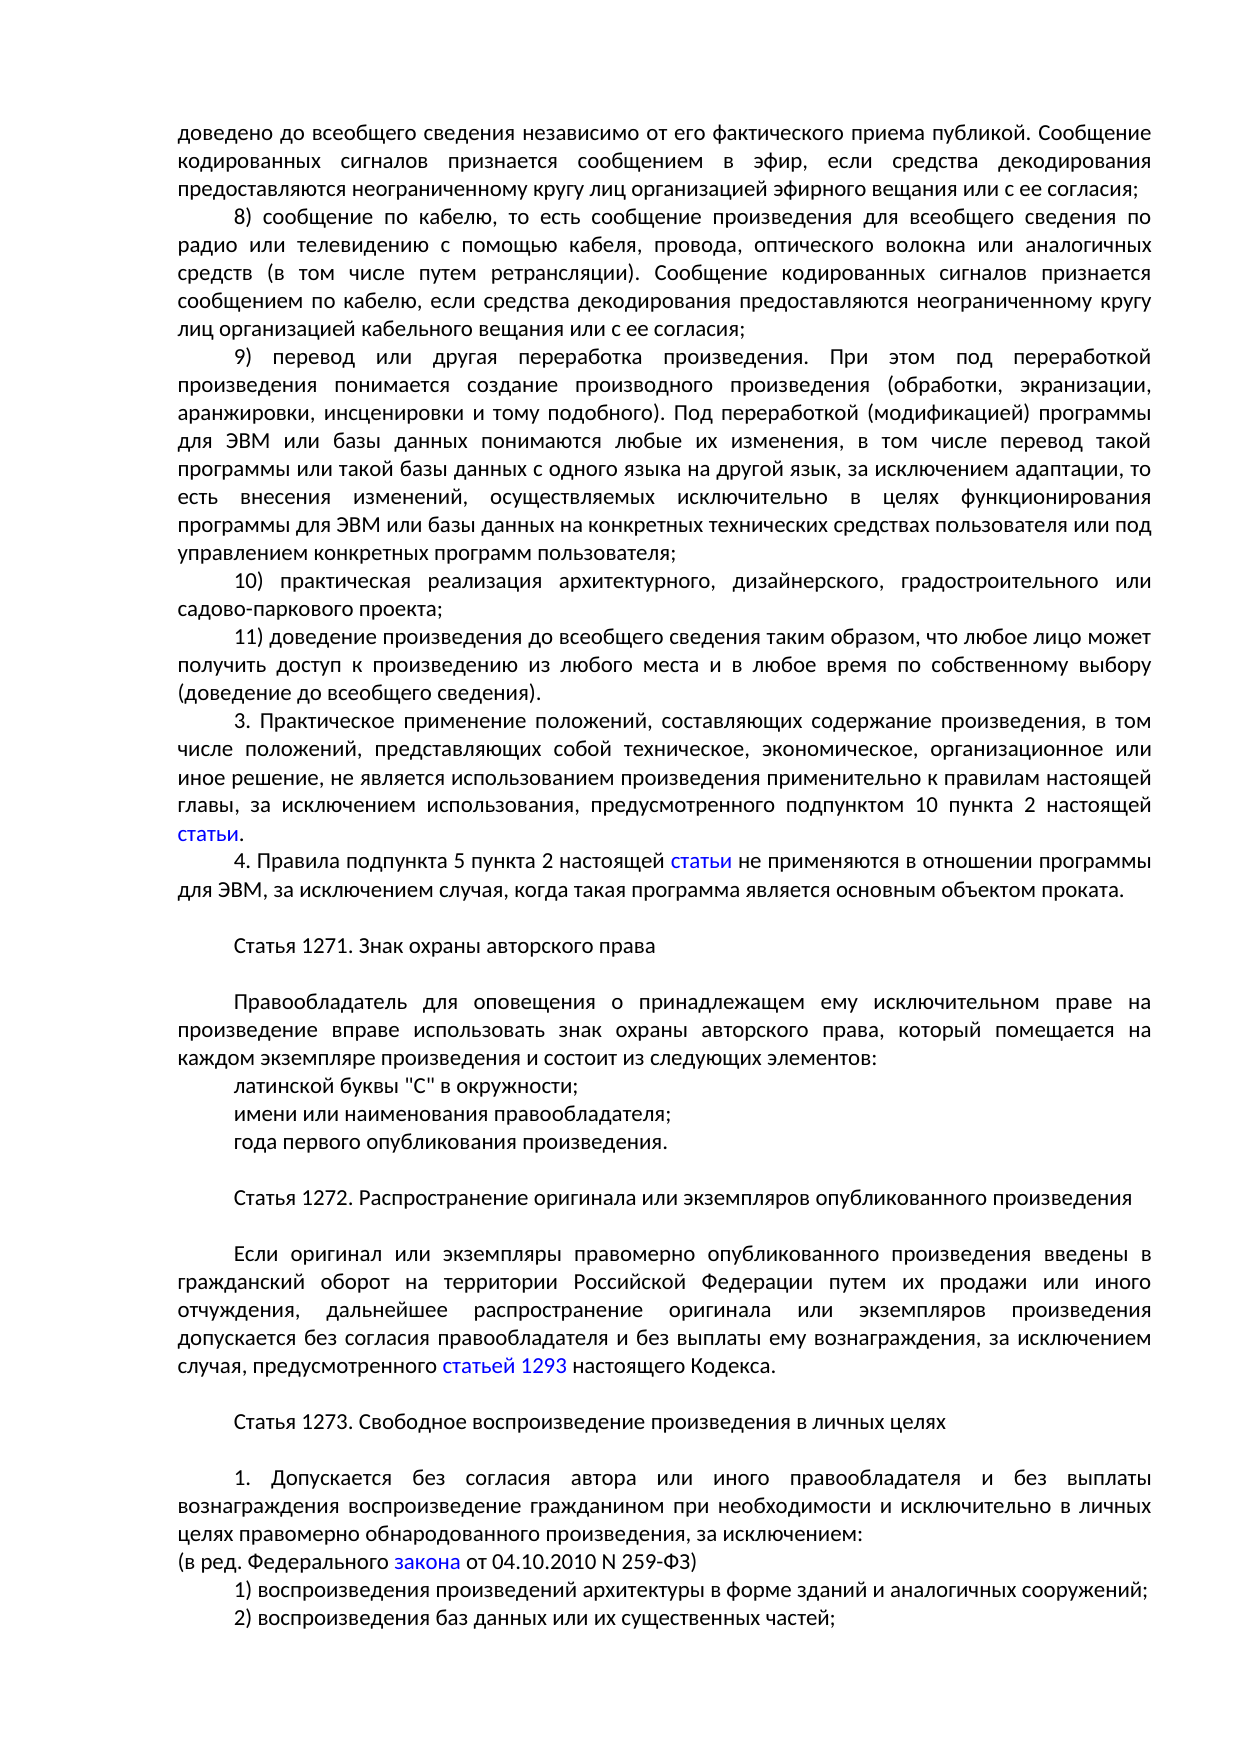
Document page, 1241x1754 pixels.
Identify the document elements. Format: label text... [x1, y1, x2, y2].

text Статья 1271. Знак охраны авторского права [177, 931, 1152, 959]
text Статья 1272. Распространение оригинала или экземпляров опубликованного произведения [177, 1183, 1152, 1211]
text 10) практическая реализация архитектурного, дизайнерского, градостроительного или садово-паркового проекта; [177, 566, 1152, 622]
text Правообладатель для оповещения о принадлежащем ему исключительном праве на произведение вправе использовать знак охраны авторского права, который помещается на каждом экземпляре произведения и состоит из следующих элементов: [177, 987, 1152, 1071]
text 3. Практическое применение положений, составляющих содержание произведения, в том числе положений, представляющих собой техническое, экономическое, организационное или иное решение, не является использованием произведения применительно к правилам настоящей главы, за исключением использования, предусмотренного подпунктом 10 пункта 2 настоящей статьи. [177, 707, 1152, 847]
text Если оригинал или экземпляры правомерно опубликованного произведения введены в гражданский оборот на территории Российской Федерации путем их продажи или иного отчуждения, дальнейшее распространение оригинала или экземпляров произведения допускается без согласия правообладателя и без выплаты ему вознаграждения, за исключением случая, предусмотренного статьей 1293 настоящего Кодекса. [177, 1239, 1152, 1379]
text имени или наименования правообладателя; [177, 1099, 1152, 1127]
text 9) перевод или другая переработка произведения. При этом под переработкой произведения понимается создание производного произведения (обработки, экранизации, аранжировки, инсценировки и тому подобного). Под переработкой (модификацией) программы для ЭВМ или базы данных понимаются любые их изменения, в том числе перевод такой программы или такой базы данных с одного языка на другой язык, за исключением адаптации, то есть внесения изменений, осуществляемых исключительно в целях функционирования программы для ЭВМ или базы данных на конкретных технических средствах пользователя или под управлением конкретных программ пользователя; [177, 342, 1152, 566]
text 8) сообщение по кабелю, то есть сообщение произведения для всеобщего сведения по радио или телевидению с помощью кабеля, провода, оптического волокна или аналогичных средств (в том числе путем ретрансляции). Сообщение кодированных сигналов признается сообщением по кабелю, если средства декодирования предоставляются неограниченному кругу лиц организацией кабельного вещания или с ее согласия; [177, 202, 1152, 342]
text года первого опубликования произведения. [177, 1127, 1152, 1155]
text 4. Правила подпункта 5 пункта 2 настоящей статьи не применяются в отношении программы для ЭВМ, за исключением случая, когда такая программа является основным объектом проката. [177, 847, 1152, 903]
text латинской буквы "C" в окружности; [177, 1071, 1152, 1099]
text 1. Допускается без согласия автора или иного правообладателя и без выплаты вознаграждения воспроизведение гражданином при необходимости и исключительно в личных целях правомерно обнародованного произведения, за исключением: [177, 1463, 1152, 1547]
text (в ред. Федерального закона от 04.10.2010 N 259-ФЗ) [177, 1547, 1152, 1575]
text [177, 118, 1152, 202]
text 11) доведение произведения до всеобщего сведения таким образом, что любое лицо может получить доступ к произведению из любого места и в любое время по собственному выбору (доведение до всеобщего сведения). [177, 622, 1152, 707]
text 1) воспроизведения произведений архитектуры в форме зданий и аналогичных сооружений; [177, 1575, 1152, 1603]
text 2) воспроизведения баз данных или их существенных частей; [177, 1603, 1152, 1631]
text Статья 1273. Свободное воспроизведение произведения в личных целях [177, 1407, 1152, 1435]
